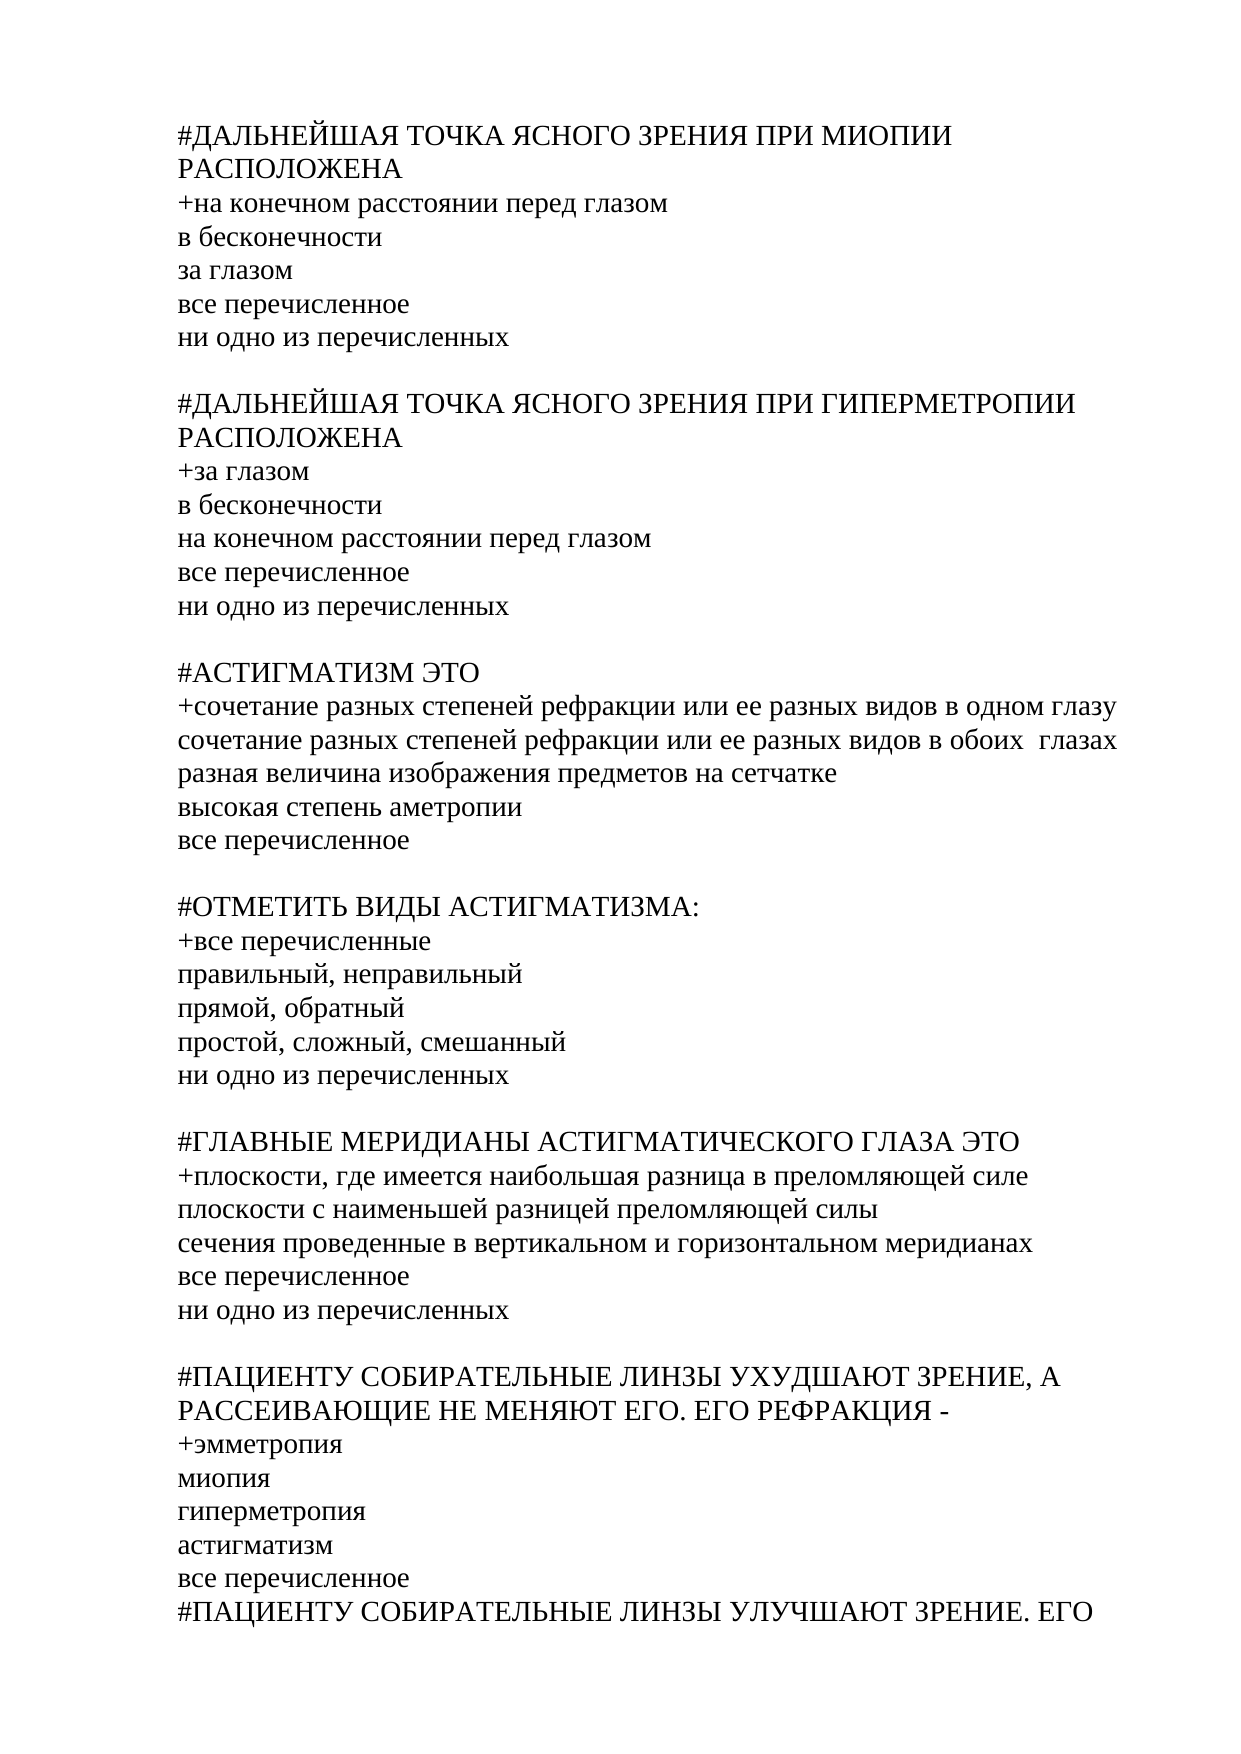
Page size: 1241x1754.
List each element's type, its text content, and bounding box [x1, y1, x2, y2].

text +сочетание разных степеней рефракции или ее разных видов в одном глазу [177, 688, 1152, 722]
text разная величина изображения предметов на сетчатке [177, 755, 1152, 789]
text +на конечном расстоянии перед глазом [177, 185, 1152, 219]
text простой, сложный, смешанный [177, 1024, 1152, 1057]
text +плоскости, где имеется наибольшая разница в преломляющей силе [177, 1158, 1152, 1191]
text #ДАЛЬНЕЙШАЯ ТОЧКА ЯСНОГО ЗРЕНИЯ ПРИ МИОПИИ РАСПОЛОЖЕНА [177, 118, 1152, 185]
text все перечисленное [177, 1258, 1152, 1292]
text на конечном расстоянии перед глазом [177, 521, 1152, 554]
text ни одно из перечисленных [177, 1057, 1152, 1091]
text #ПАЦИЕНТУ СОБИРАТЕЛЬНЫЕ ЛИНЗЫ УХУДШАЮТ ЗРЕНИЕ, А РАССЕИВАЮЩИЕ НЕ МЕНЯЮТ ЕГО. ЕГО РЕФРАКЦИЯ - [177, 1359, 1152, 1426]
text #ДАЛЬНЕЙШАЯ ТОЧКА ЯСНОГО ЗРЕНИЯ ПРИ ГИПЕРМЕТРОПИИ РАСПОЛОЖЕНА [177, 386, 1152, 453]
text высокая степень аметропии [177, 789, 1152, 822]
text в бесконечности [177, 219, 1152, 252]
text ни одно из перечисленных [177, 1292, 1152, 1326]
text сочетание разных степеней рефракции или ее разных видов в обоих глазах [177, 722, 1152, 755]
text правильный, неправильный [177, 957, 1152, 990]
text за глазом [177, 252, 1152, 286]
text +все перечисленные [177, 923, 1152, 957]
text плоскости с наименьшей разницей преломляющей силы [177, 1191, 1152, 1225]
text #ОТМЕТИТЬ ВИДЫ АСТИГМАТИЗМА: [177, 889, 1152, 923]
text гиперметропия [177, 1493, 1152, 1527]
text все перечисленное [177, 1560, 1152, 1594]
text все перечисленное [177, 286, 1152, 319]
text ни одно из перечисленных [177, 319, 1152, 353]
text миопия [177, 1460, 1152, 1493]
text #АСТИГМАТИЗМ ЭТО [177, 655, 1152, 688]
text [177, 1594, 1152, 1627]
text все перечисленное [177, 554, 1152, 588]
text #ГЛАВНЫЕ МЕРИДИАНЫ АСТИГМАТИЧЕСКОГО ГЛАЗА ЭТО [177, 1124, 1152, 1158]
text +за глазом [177, 453, 1152, 487]
text все перечисленное [177, 822, 1152, 856]
text ни одно из перечисленных [177, 588, 1152, 621]
text сечения проведенные в вертикальном и горизонтальном меридианах [177, 1225, 1152, 1258]
text прямой, обратный [177, 990, 1152, 1024]
text в бесконечности [177, 487, 1152, 521]
text астигматизм [177, 1527, 1152, 1560]
text +эмметропия [177, 1426, 1152, 1460]
